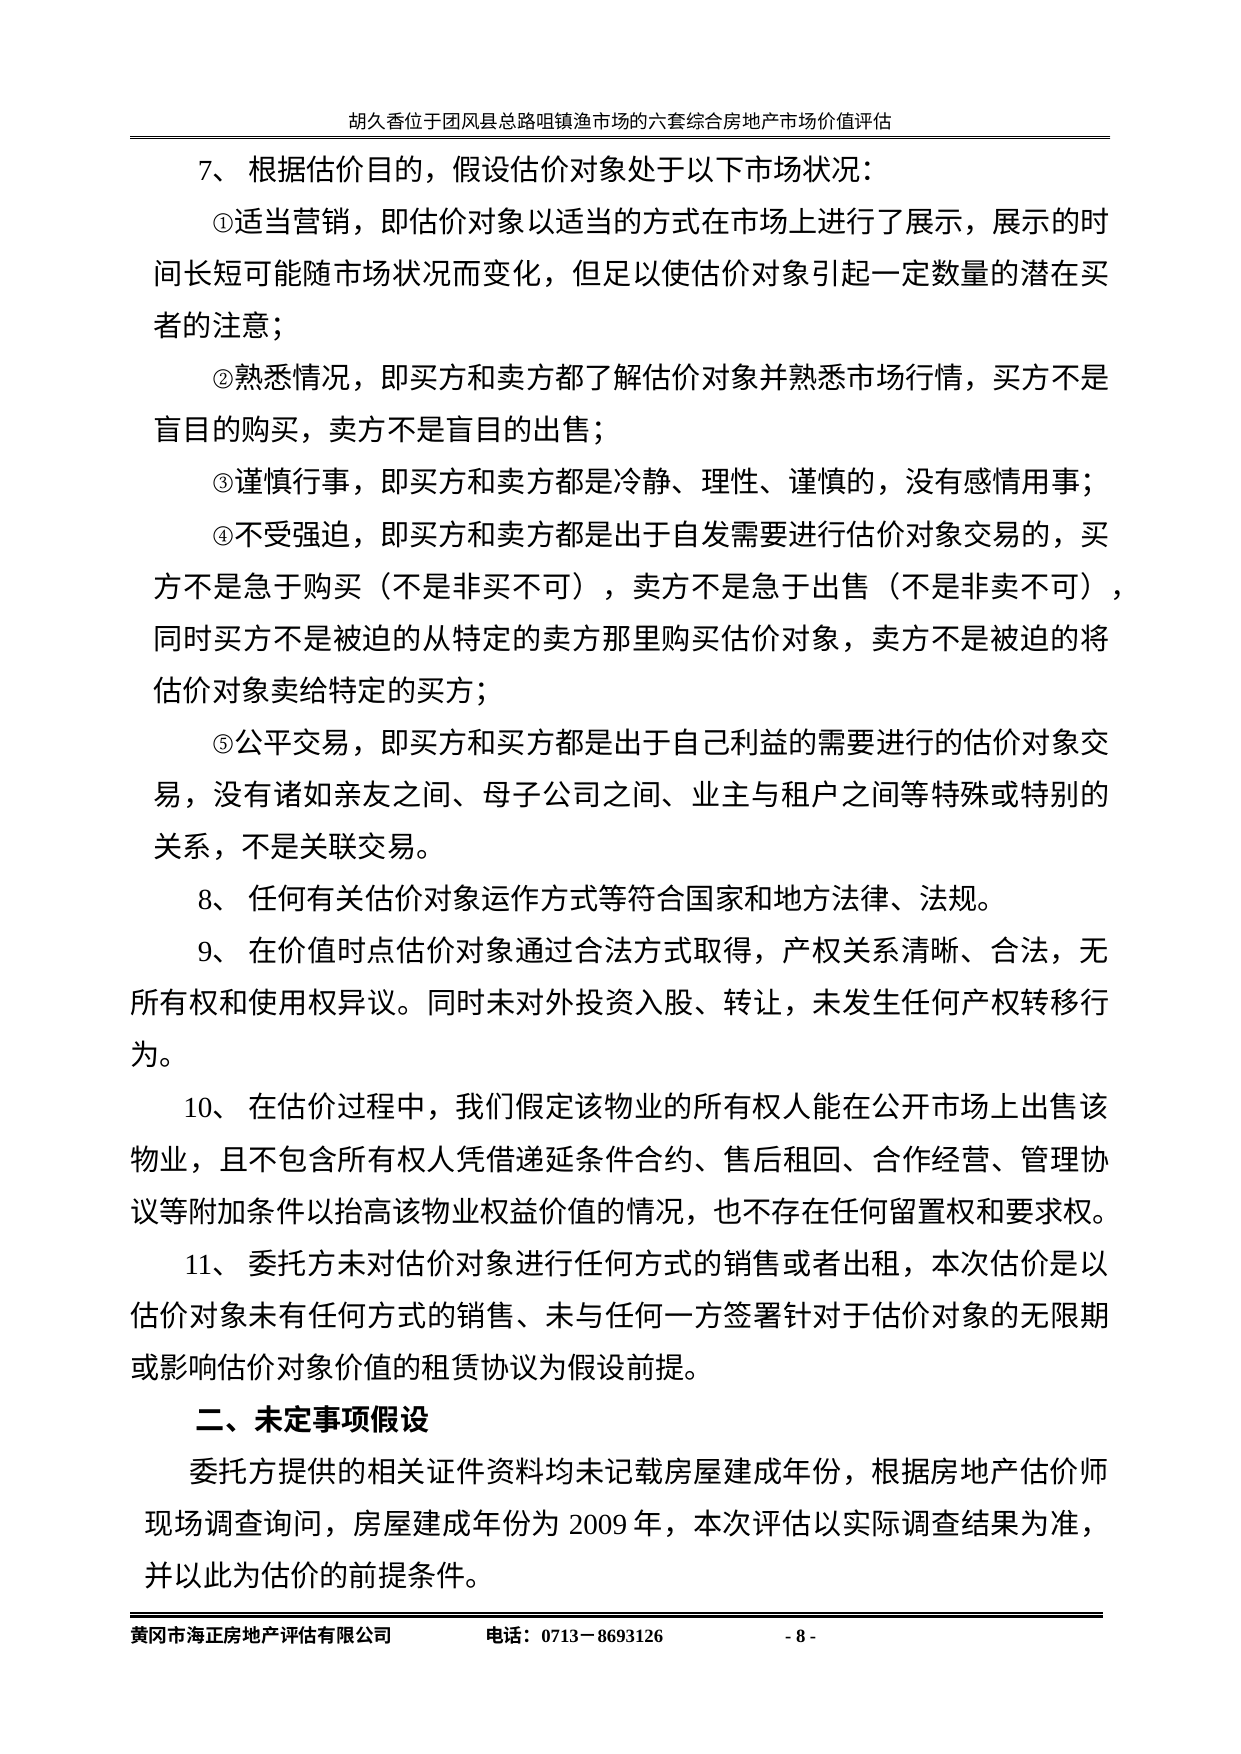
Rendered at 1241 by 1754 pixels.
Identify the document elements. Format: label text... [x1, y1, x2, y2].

list 在估价过程中，我们假定该物业的所有权人能在公开市场上出售该物业，且不包含所有权人凭借递延条件合约、售后租回、合作经营、管理协议等附加条件以抬高该物业权益价值的情况，也不存在任何留置权和要求权。 [130, 1076, 1110, 1232]
list 任何有关估价对象运作方式等符合国家和地方法律、法规。 [130, 868, 1110, 920]
list 委托方未对估价对象进行任何方式的销售或者出租，本次估价是以估价对象未有任何方式的销售、未与任何一方签署针对于估价对象的无限期或影响估价对象价值的租赁协议为假设前提。 [130, 1232, 1110, 1389]
list 在价值时点估价对象通过合法方式取得，产权关系清晰、合法，无所有权和使用权异议。同时未对外投资入股、转让，未发生任何产权转移行为。 [130, 920, 1110, 1076]
text 二、未定事项假设 [130, 1389, 1110, 1441]
text ⑤公平交易，即买方和买方都是出于自己利益的需要进行的估价对象交易，没有诸如亲友之间、母子公司之间、业主与租户之间等特殊或特别的关系，不是关联交易。 [153, 712, 1110, 868]
list 根据估价目的，假设估价对象处于以下市场状况： [130, 139, 1110, 191]
text ④不受强迫，即买方和卖方都是出于自发需要进行估价对象交易的，买方不是急于购买（不是非买不可），卖方不是急于出售（不是非卖不可），同时买方不是被迫的从特定的卖方那里购买估价对象，卖方不是被迫的将估价对象卖给特定的买方； [153, 503, 1110, 712]
text 委托方提供的相关证件资料均未记载房屋建成年份，根据房地产估价师现场调查询问，房屋建成年份为2009年，本次评估以实际调查结果为准，并以此为估价的前提条件。 [144, 1441, 1110, 1597]
text ②熟悉情况，即买方和卖方都了解估价对象并熟悉市场行情，买方不是盲目的购买，卖方不是盲目的出售； [153, 347, 1110, 451]
text ①适当营销，即估价对象以适当的方式在市场上进行了展示，展示的时间长短可能随市场状况而变化，但足以使估价对象引起一定数量的潜在买者的注意； [153, 191, 1110, 347]
text ③谨慎行事，即买方和卖方都是冷静、理性、谨慎的，没有感情用事； [153, 451, 1110, 503]
